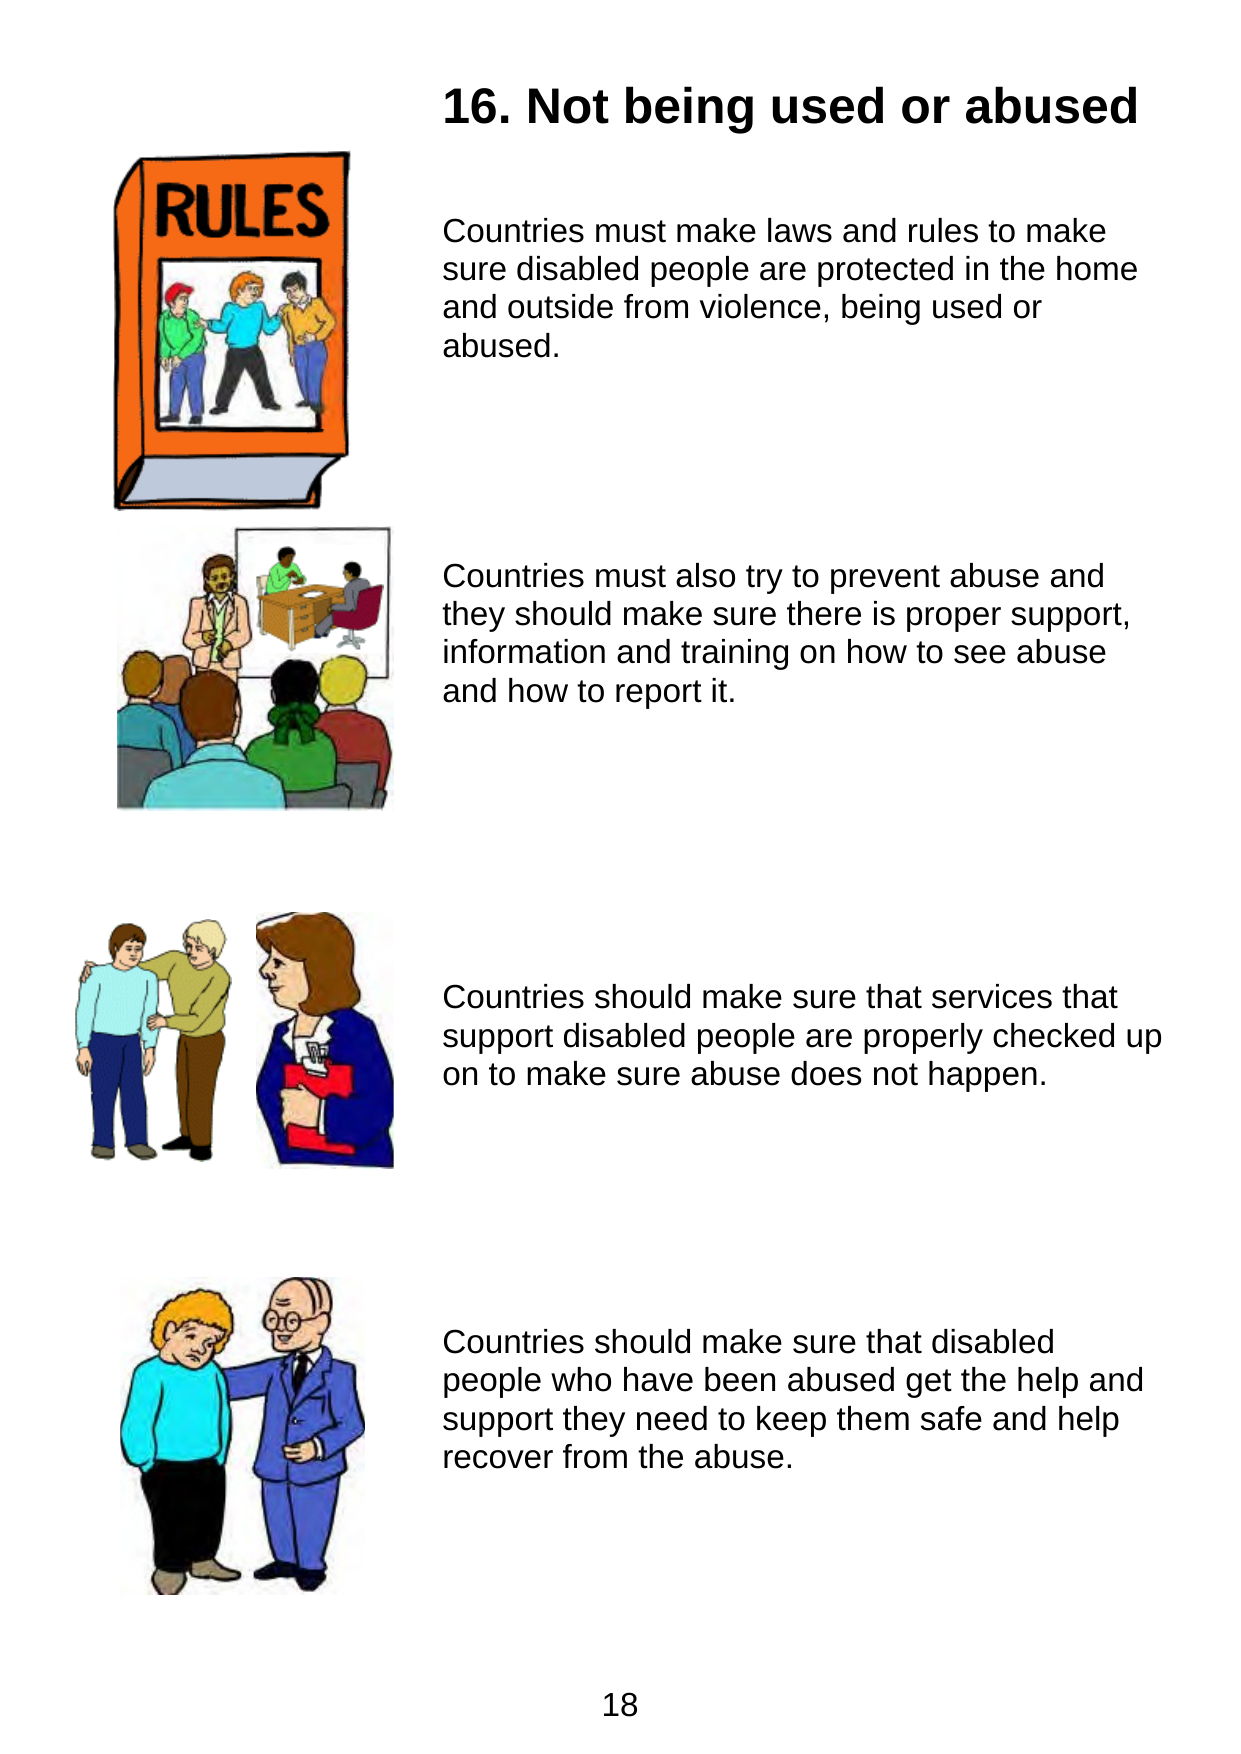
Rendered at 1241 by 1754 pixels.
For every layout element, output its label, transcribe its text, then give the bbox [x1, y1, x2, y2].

subtitle Not being used or abused [442, 76, 1176, 134]
text Countries should make sure that disabled people who have been abused get the help and support they need to keep them safe and help recover from the abuse. [442, 1322, 1146, 1476]
text Countries must also try to prevent abuse and they should make sure there is proper support, information and training on how to see abuse and how to report it. [442, 556, 1133, 709]
picture [113, 150, 352, 511]
picture [256, 912, 394, 1169]
text Countries should make sure that services that support disabled people are properly checked up on to make sure abuse does not happen. [442, 977, 1165, 1093]
picture [117, 526, 394, 811]
text Countries must make laws and rules to make sure disabled people are protected in the home and outside from violence, being used or abused. [442, 211, 1141, 364]
picture [120, 1277, 365, 1595]
picture [74, 919, 232, 1162]
